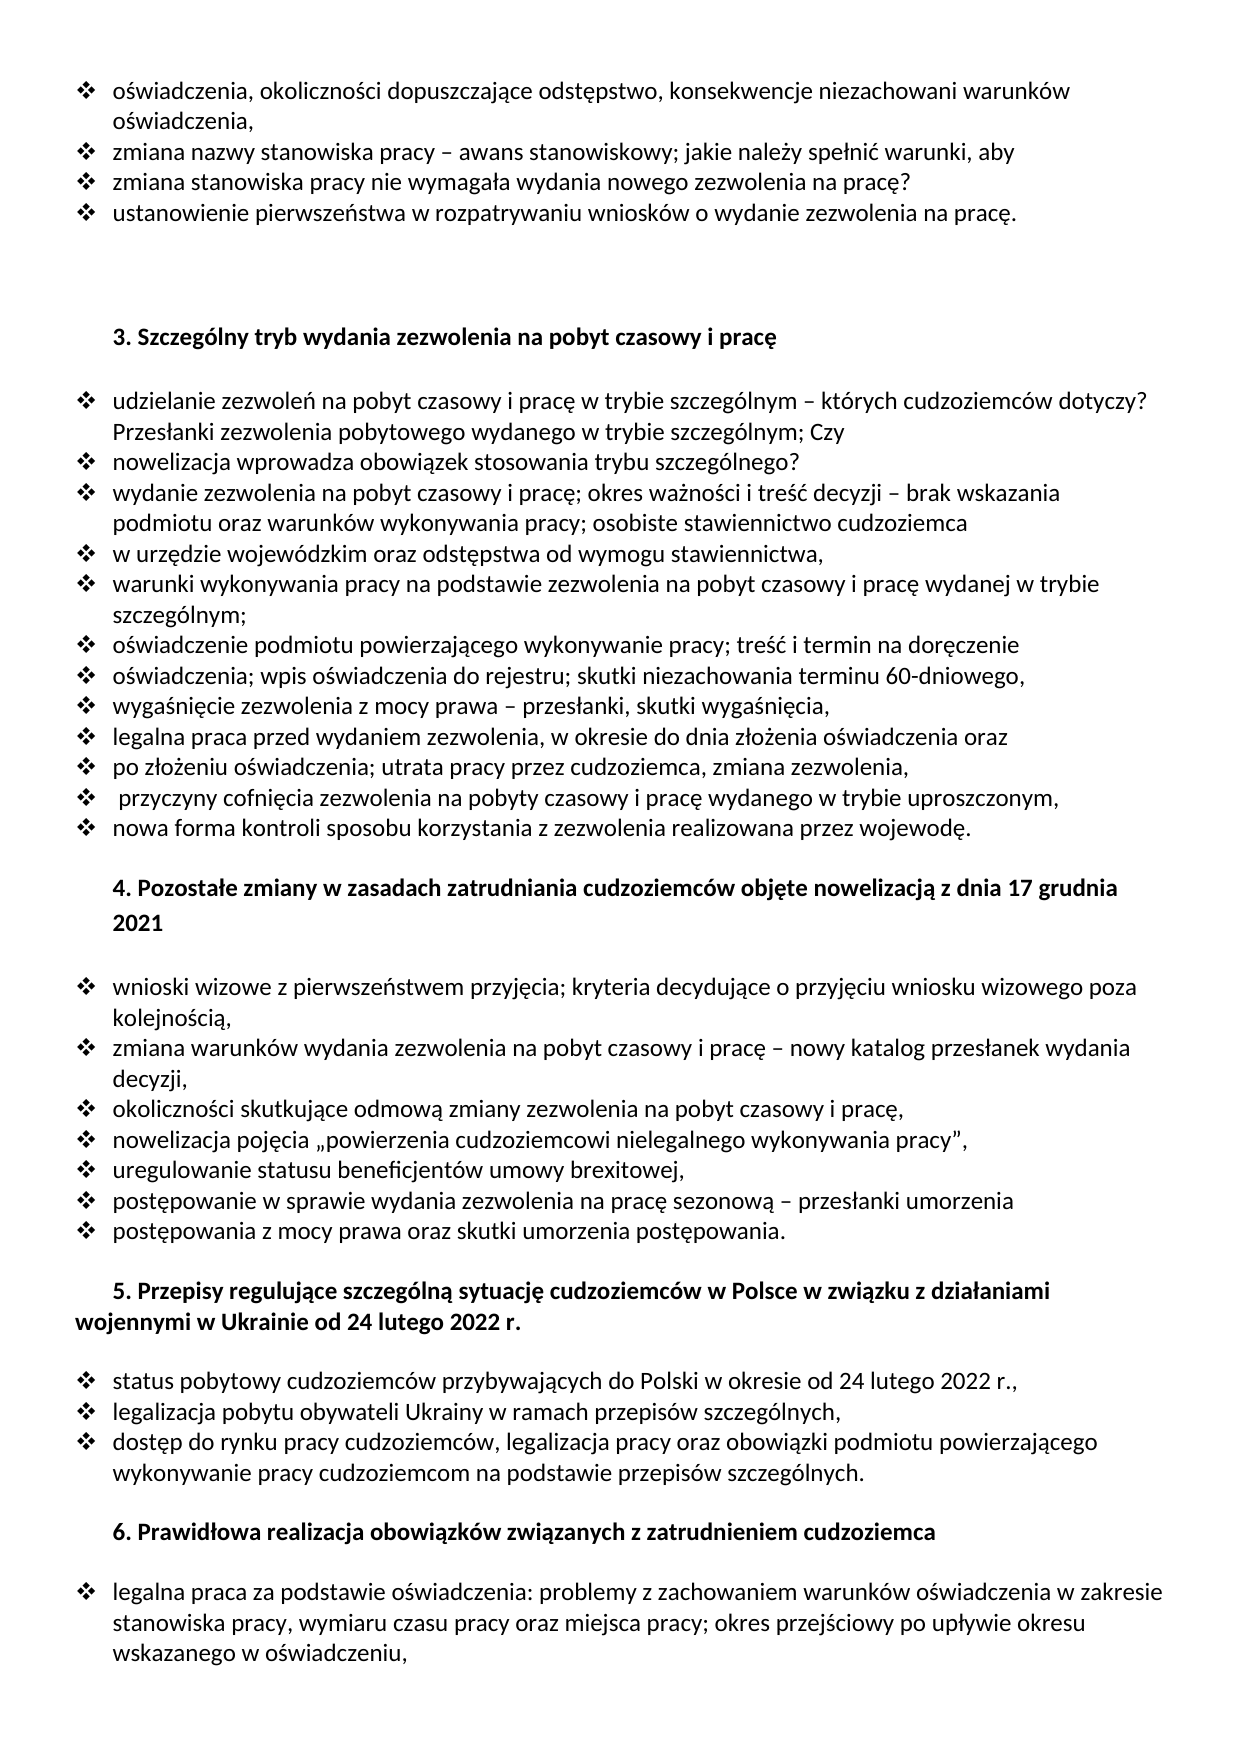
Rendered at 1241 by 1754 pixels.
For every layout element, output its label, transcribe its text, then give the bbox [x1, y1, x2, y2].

list zmiana warunków wydania zezwolenia na pobyt czasowy i pracę – nowy katalog przesłanek wydania decyzji, [75, 1032, 1165, 1093]
list przyczyny cofnięcia zezwolenia na pobyty czasowy i pracę wydanego w trybie uproszczonym, [75, 782, 1165, 812]
text 6. Prawidłowa realizacja obowiązków związanych z zatrudnieniem cudzoziemca [112, 1517, 1165, 1547]
list warunki wykonywania pracy na podstawie zezwolenia na pobyt czasowy i pracę wydanej w trybie szczególnym; [75, 568, 1165, 629]
text 5. Przepisy regulujące szczególną sytuację cudzoziemców w Polsce w związku z działaniami wojennymi w Ukrainie od 24 lutego 2022 r. [75, 1275, 1165, 1336]
text 3. Szczególny tryb wydania zezwolenia na pobyt czasowy i pracę [112, 321, 1165, 351]
list dostęp do rynku pracy cudzoziemców, legalizacja pracy oraz obowiązki podmiotu powierzającego wykonywanie pracy cudzoziemcom na podstawie przepisów szczególnych. [75, 1426, 1165, 1487]
list udzielanie zezwoleń na pobyt czasowy i pracę w trybie szczególnym – których cudzoziemców dotyczy? Przesłanki zezwolenia pobytowego wydanego w trybie szczególnym; Czy [75, 385, 1165, 446]
list wnioski wizowe z pierwszeństwem przyjęcia; kryteria decydujące o przyjęciu wniosku wizowego poza kolejnością, [75, 971, 1165, 1032]
list oświadczenie podmiotu powierzającego wykonywanie pracy; treść i termin na doręczenie [75, 629, 1165, 660]
list po złożeniu oświadczenia; utrata pracy przez cudzoziemca, zmiana zezwolenia, [75, 751, 1165, 782]
list zmiana stanowiska pracy nie wymagała wydania nowego zezwolenia na pracę? [75, 167, 1165, 197]
list postępowania z mocy prawa oraz skutki umorzenia postępowania. [75, 1215, 1165, 1246]
list wydanie zezwolenia na pobyt czasowy i pracę; okres ważności i treść decyzji – brak wskazania podmiotu oraz warunków wykonywania pracy; osobiste stawiennictwo cudzoziemca [75, 477, 1165, 538]
list legalizacja pobytu obywateli Ukrainy w ramach przepisów szczególnych, [75, 1396, 1165, 1426]
list nowa forma kontroli sposobu korzystania z zezwolenia realizowana przez wojewodę. [75, 812, 1165, 843]
list oświadczenia, okoliczności dopuszczające odstępstwo, konsekwencje niezachowani warunków oświadczenia, [75, 75, 1165, 136]
list zmiana nazwy stanowiska pracy – awans stanowiskowy; jakie należy spełnić warunki, aby [75, 136, 1165, 167]
list nowelizacja wprowadza obowiązek stosowania trybu szczególnego? [75, 446, 1165, 477]
list oświadczenia; wpis oświadczenia do rejestru; skutki niezachowania terminu 60-dniowego, [75, 660, 1165, 690]
list legalna praca za podstawie oświadczenia: problemy z zachowaniem warunków oświadczenia w zakresie stanowiska pracy, wymiaru czasu pracy oraz miejsca pracy; okres przejściowy po upływie okresu wskazanego w oświadczeniu, [75, 1576, 1165, 1668]
list nowelizacja pojęcia „powierzenia cudzoziemcowi nielegalnego wykonywania pracy”, [75, 1124, 1165, 1154]
list w urzędzie wojewódzkim oraz odstępstwa od wymogu stawiennictwa, [75, 538, 1165, 568]
list wygaśnięcie zezwolenia z mocy prawa – przesłanki, skutki wygaśnięcia, [75, 690, 1165, 721]
list okoliczności skutkujące odmową zmiany zezwolenia na pobyt czasowy i pracę, [75, 1093, 1165, 1124]
list postępowanie w sprawie wydania zezwolenia na pracę sezonową – przesłanki umorzenia [75, 1185, 1165, 1215]
list legalna praca przed wydaniem zezwolenia, w okresie do dnia złożenia oświadczenia oraz [75, 721, 1165, 751]
list status pobytowy cudzoziemców przybywających do Polski w okresie od 24 lutego 2022 r., [75, 1365, 1165, 1396]
text 4. Pozostałe zmiany w zasadach zatrudniania cudzoziemców objęte nowelizacją z dnia 17 grudnia 2021 [112, 872, 1165, 938]
list uregulowanie statusu beneficjentów umowy brexitowej, [75, 1154, 1165, 1185]
list ustanowienie pierwszeństwa w rozpatrywaniu wniosków o wydanie zezwolenia na pracę. [75, 197, 1165, 228]
